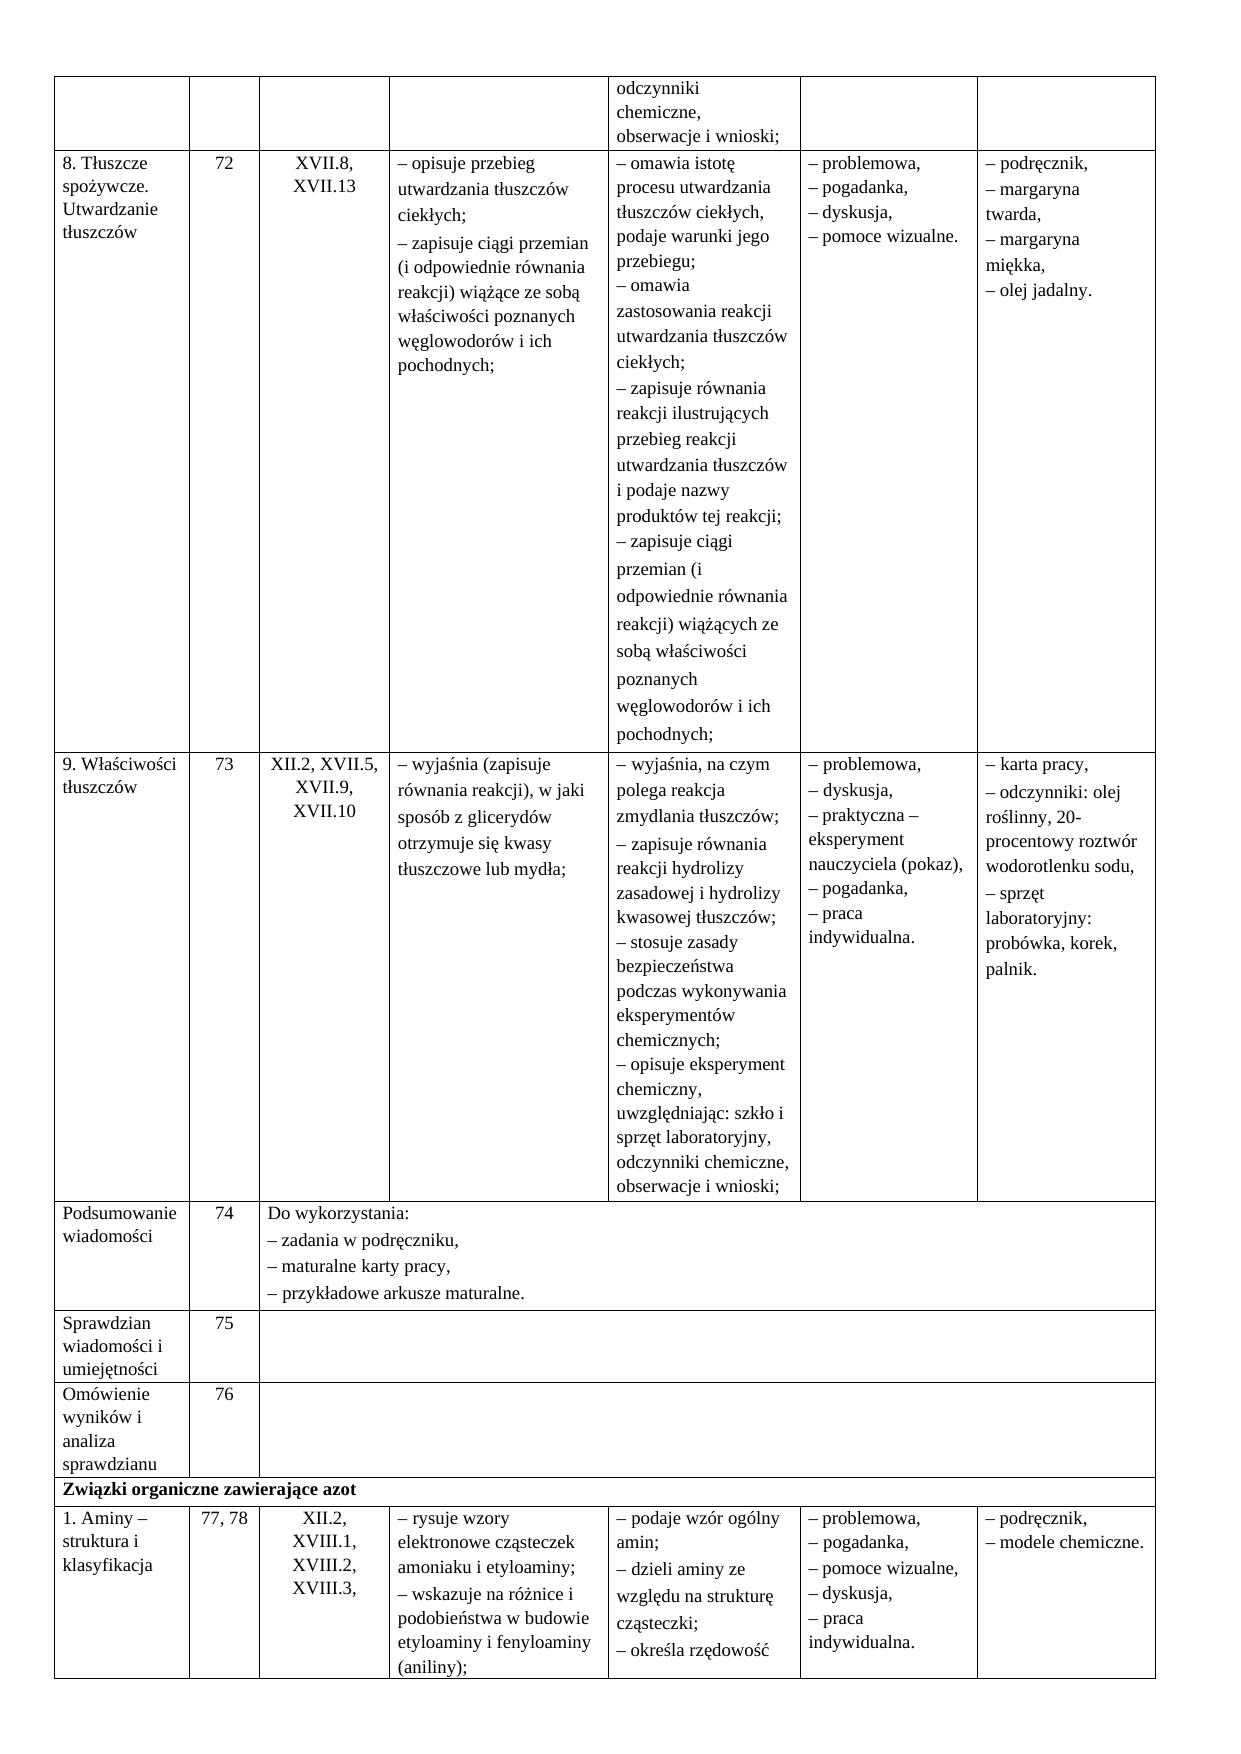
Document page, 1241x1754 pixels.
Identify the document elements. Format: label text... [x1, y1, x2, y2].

table_cell Związki organiczne zawierające azot [55, 1478, 1155, 1506]
table_cell XVII.8, XVII.13 [260, 151, 389, 752]
table_cell 73 [190, 753, 259, 1201]
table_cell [609, 77, 800, 150]
table_cell 9. Właściwości tłuszczów [55, 753, 189, 1201]
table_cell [609, 1507, 800, 1677]
table_cell – podręcznik, – margaryna twarda, – margaryna miękka, – olej jadalny. [978, 151, 1155, 752]
table_cell 77, 78 [190, 1507, 259, 1677]
table_cell XII.2, XVII.5, XVII.9, XVII.10 [260, 753, 389, 1201]
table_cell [390, 77, 608, 150]
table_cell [801, 1507, 977, 1677]
table_cell Omówienie wyników i analiza sprawdzianu [55, 1383, 189, 1476]
table_cell 76 [190, 1383, 259, 1476]
table_cell 8. Tłuszcze spożywcze. Utwardzanie tłuszczów [55, 151, 189, 752]
table_cell Do wykorzystania: – zadania w podręczniku, – maturalne karty pracy, – przykładowe arkusze maturalne. [260, 1202, 1155, 1310]
table_cell 72 [190, 151, 259, 752]
table_cell – opisuje przebieg utwardzania tłuszczów ciekłych; – zapisuje ciągi przemian (i odpowiednie równania reakcji) wiążące ze sobą właściwości poznanych węglowodorów i ich pochodnych; [390, 151, 608, 752]
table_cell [390, 1507, 608, 1677]
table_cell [55, 1507, 189, 1677]
table_cell 71 [190, 77, 259, 150]
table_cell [978, 1507, 1155, 1677]
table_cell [55, 77, 189, 150]
table_cell – wyjaśnia (zapisuje równania reakcji), w jaki sposób z glicerydów otrzymuje się kwasy tłuszczowe lub mydła; [390, 753, 608, 1201]
table_cell Podsumowanie wiadomości [55, 1202, 189, 1310]
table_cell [260, 77, 389, 150]
table_cell – problemowa, – dyskusja, – praktyczna – eksperyment nauczyciela (pokaz), – pogadanka, – praca indywidualna. [801, 753, 977, 1201]
table_cell 75 [190, 1311, 259, 1382]
table_cell – problemowa, – pogadanka, – dyskusja, – pomoce wizualne. [801, 151, 977, 752]
table_cell 74 [190, 1202, 259, 1310]
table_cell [260, 1507, 389, 1677]
table_cell [260, 1383, 1155, 1476]
table_cell Sprawdzian wiadomości i umiejętności [55, 1311, 189, 1382]
table_cell – omawia istotę procesu utwardzania tłuszczów ciekłych, podaje warunki jego przebiegu; – omawia zastosowania reakcji utwardzania tłuszczów ciekłych; – zapisuje równania reakcji ilustrujących przebieg reakcji utwardzania tłuszczów i podaje nazwy produktów tej reakcji; – zapisuje ciągi przemian (i odpowiednie równania reakcji) wiążących ze sobą właściwości poznanych węglowodorów i ich pochodnych; [609, 151, 800, 752]
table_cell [801, 77, 977, 150]
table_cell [978, 77, 1155, 150]
table_cell [260, 1311, 1155, 1382]
table_cell – wyjaśnia, na czym polega reakcja zmydlania tłuszczów; – zapisuje równania reakcji hydrolizy zasadowej i hydrolizy kwasowej tłuszczów; – stosuje zasady bezpieczeństwa podczas wykonywania eksperymentów chemicznych; – opisuje eksperyment chemiczny, uwzględniając: szkło i sprzęt laboratoryjny, odczynniki chemiczne, obserwacje i wnioski; [609, 753, 800, 1201]
table_cell – karta pracy, – odczynniki: olej roślinny, 20-procentowy roztwór wodorotlenku sodu, – sprzęt laboratoryjny: probówka, korek, palnik. [978, 753, 1155, 1201]
